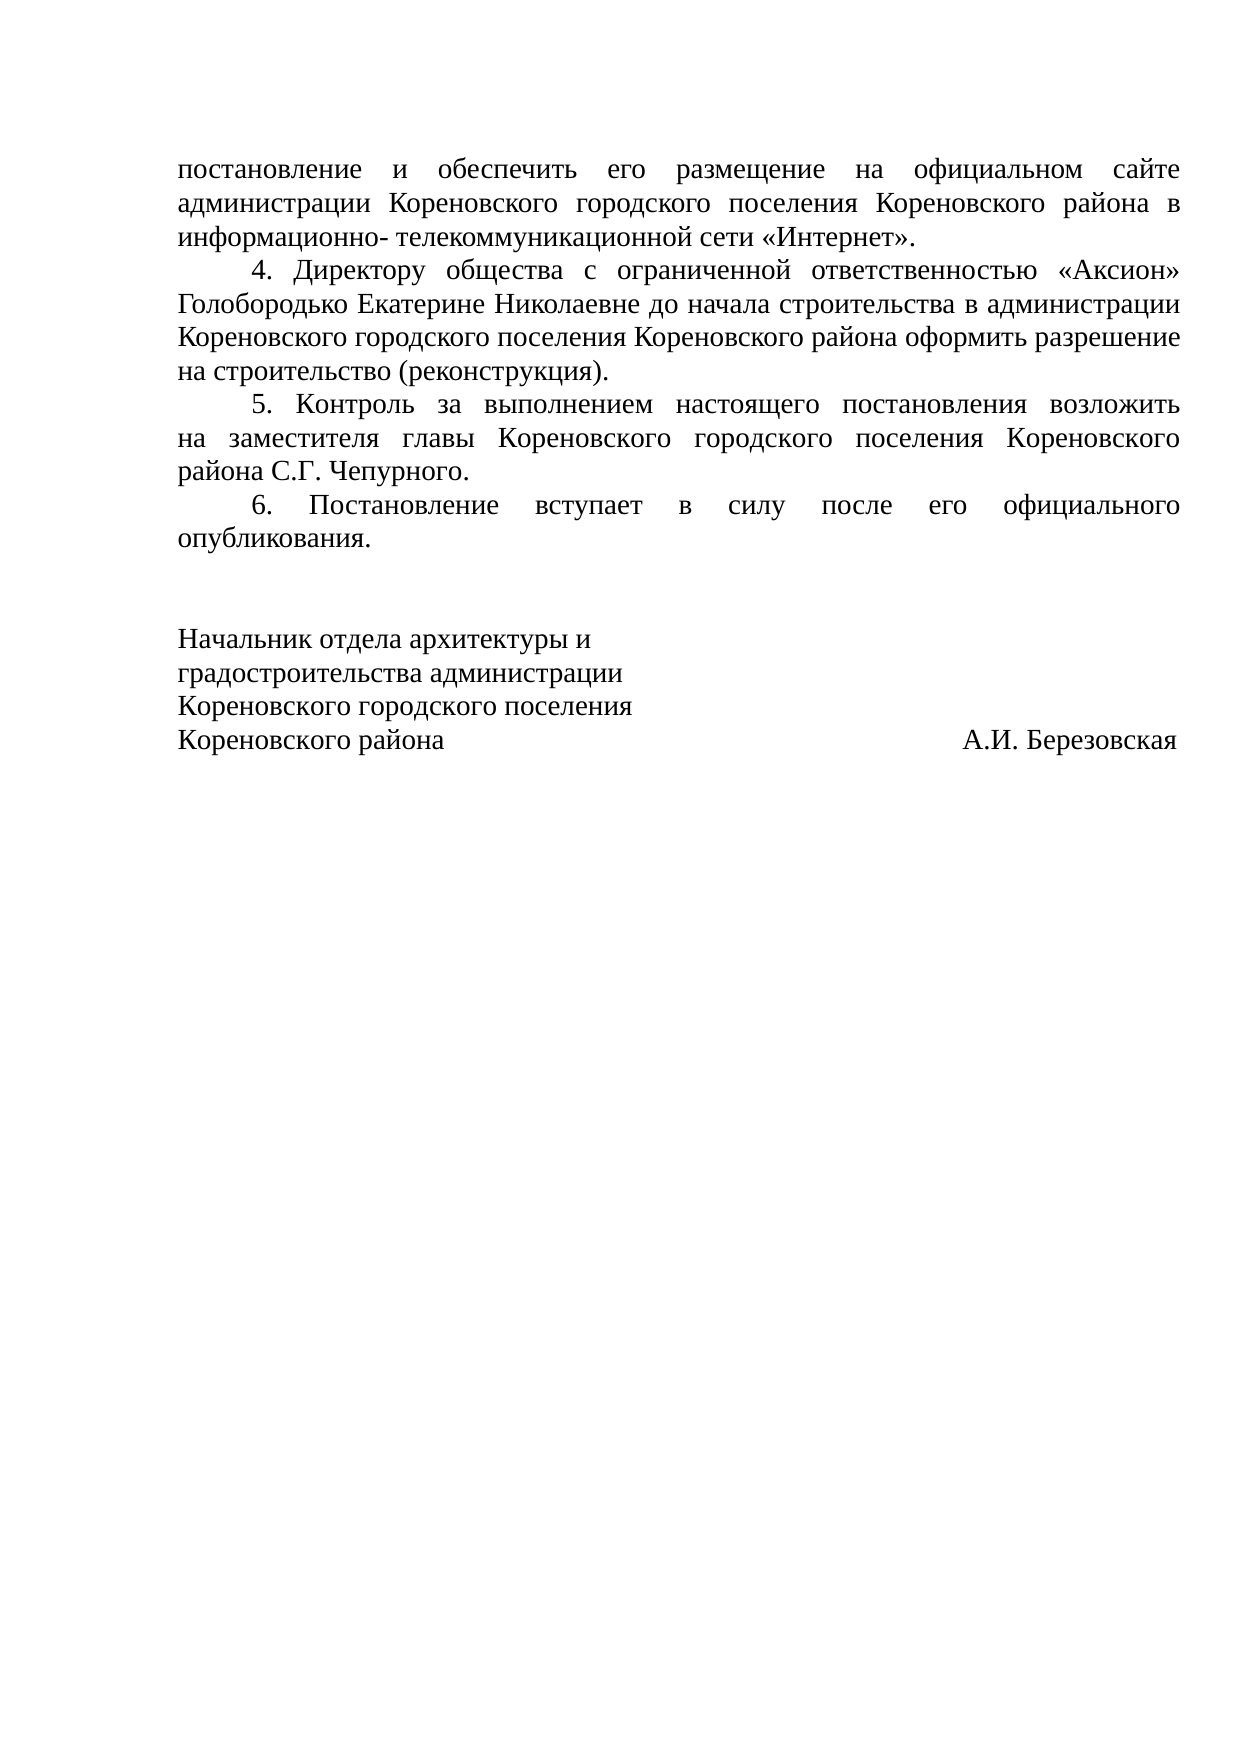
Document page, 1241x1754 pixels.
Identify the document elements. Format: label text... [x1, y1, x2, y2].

text 5. Контроль за выполнением настоящего постановления возложить на заместителя главы Кореновского городского поселения Кореновского района С.Г. Чепурного. [177, 386, 1181, 487]
text Начальник отдела архитектуры и [177, 621, 1181, 655]
text 6. Постановление вступает в силу после его официального опубликования. [177, 487, 1181, 554]
text градостроительства администрации [177, 655, 1181, 688]
text Кореновского городского поселения [177, 688, 1181, 722]
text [177, 152, 1181, 252]
text Кореновского района А.И. Березовская [177, 722, 1181, 755]
text 4. Директору общества с ограниченной ответственностью «Аксион» Голобородько Екатерине Николаевне до начала строительства в администрации Кореновского городского поселения Кореновского района оформить разрешение на строительство (реконструкция). [177, 252, 1181, 386]
